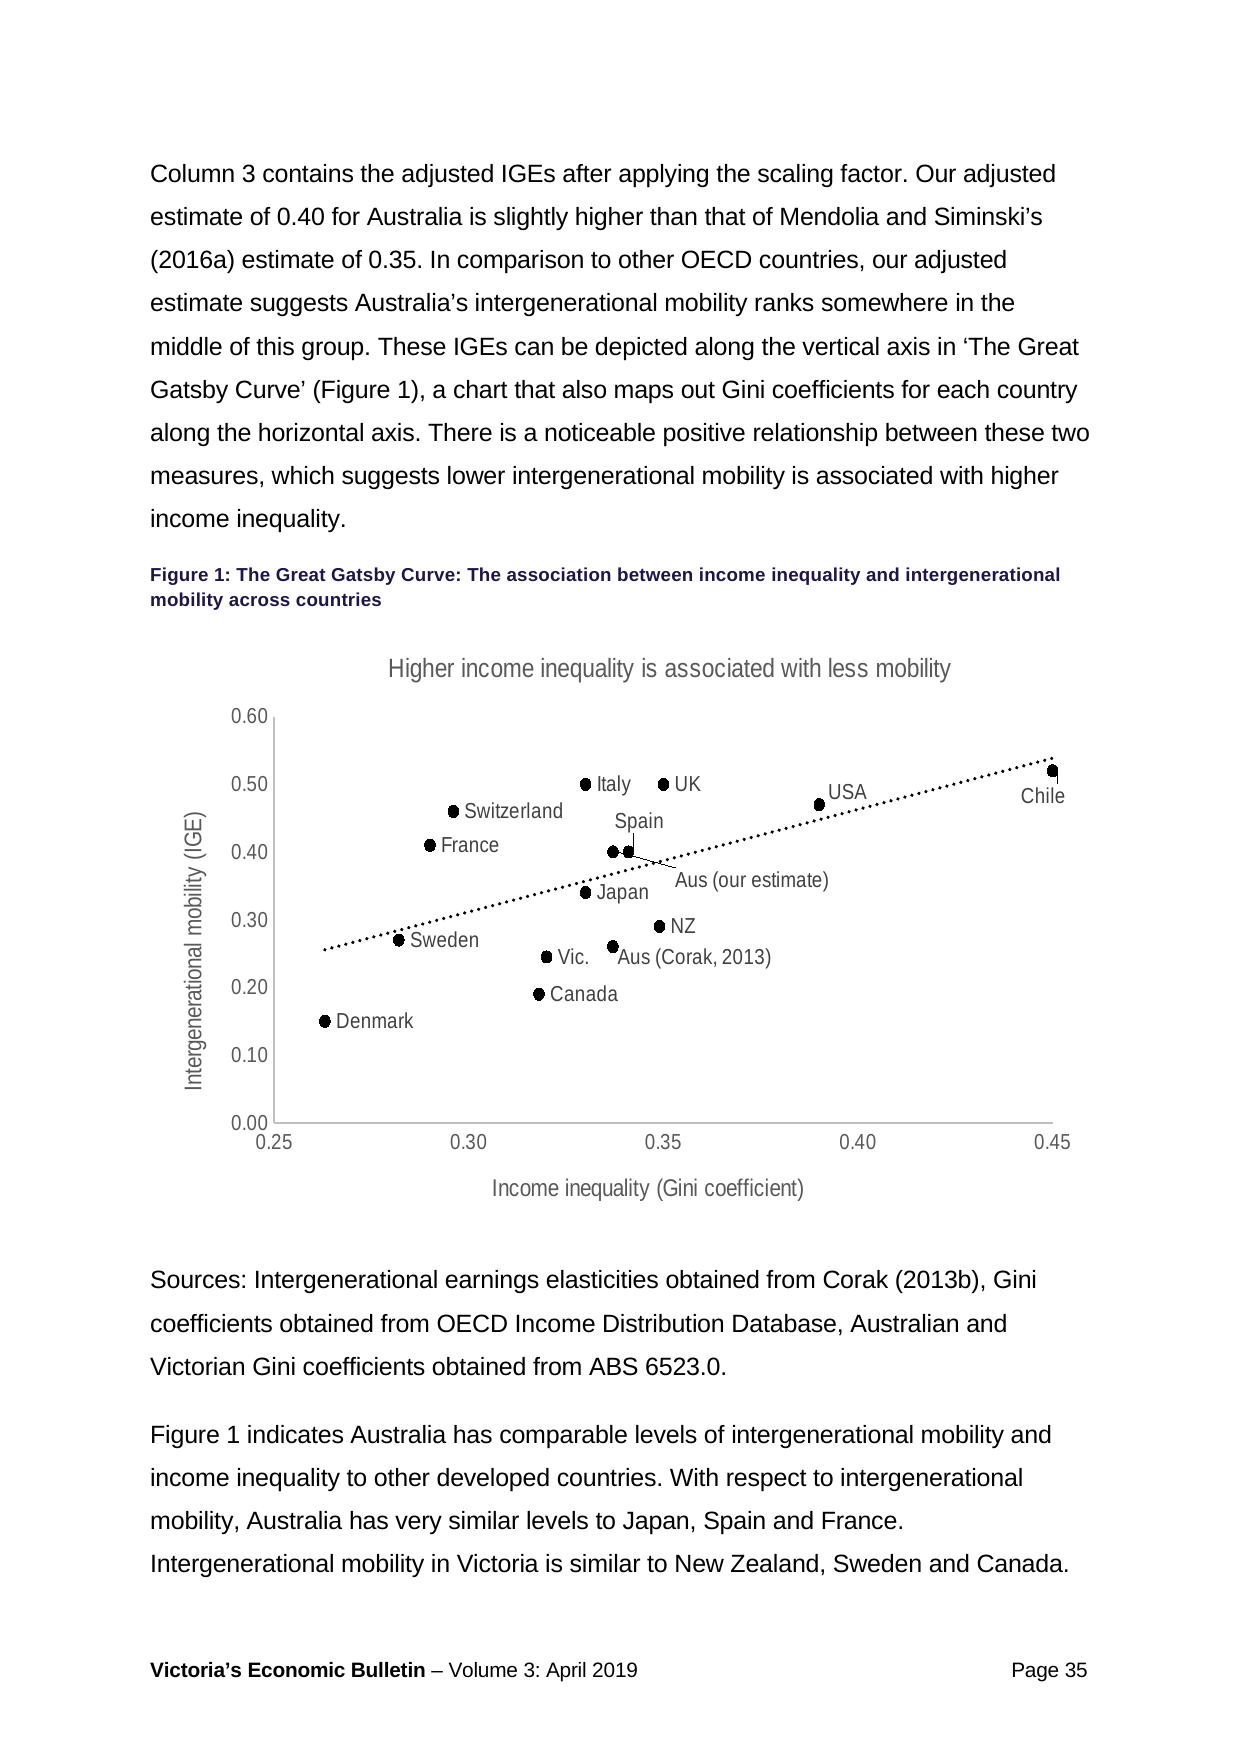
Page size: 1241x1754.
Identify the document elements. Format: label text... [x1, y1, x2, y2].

text Figure 1 indicates Australia has comparable levels of intergenerational mobility and income inequality to other developed countries. With respect to intergenerational mobility, Australia has very similar levels to Japan, Spain and France. Intergenerational mobility in Victoria is similar to New Zealand, Sweden and Canada. [150, 1420, 1090, 1578]
text Sources: Intergenerational earnings elasticities obtained from Corak (2013b), Gini coefficients obtained from OECD Income Distribution Database, Australian and Victorian Gini coefficients obtained from ABS 6523.0. [150, 1265, 1090, 1380]
text Column 3 contains the adjusted IGEs after applying the scaling factor. Our adjusted estimate of 0.40 for Australia is slightly higher than that of Mendolia and Siminski’s (2016a) estimate of 0.35. In comparison to other OECD countries, our adjusted estimate suggests Australia’s intergenerational mobility ranks somewhere in the middle of this group. These IGEs can be depicted along the vertical axis in ‘The Great Gatsby Curve’ (Figure 1), a chart that also maps out Gini coefficients for each country along the horizontal axis. There is a noticeable positive relationship between these two measures, which suggests lower intergenerational mobility is associated with higher income inequality. [150, 159, 1090, 533]
subtitle Figure 1: The Great Gatsby Curve: The association between income inequality and intergenerational mobility across countries [150, 564, 1090, 610]
